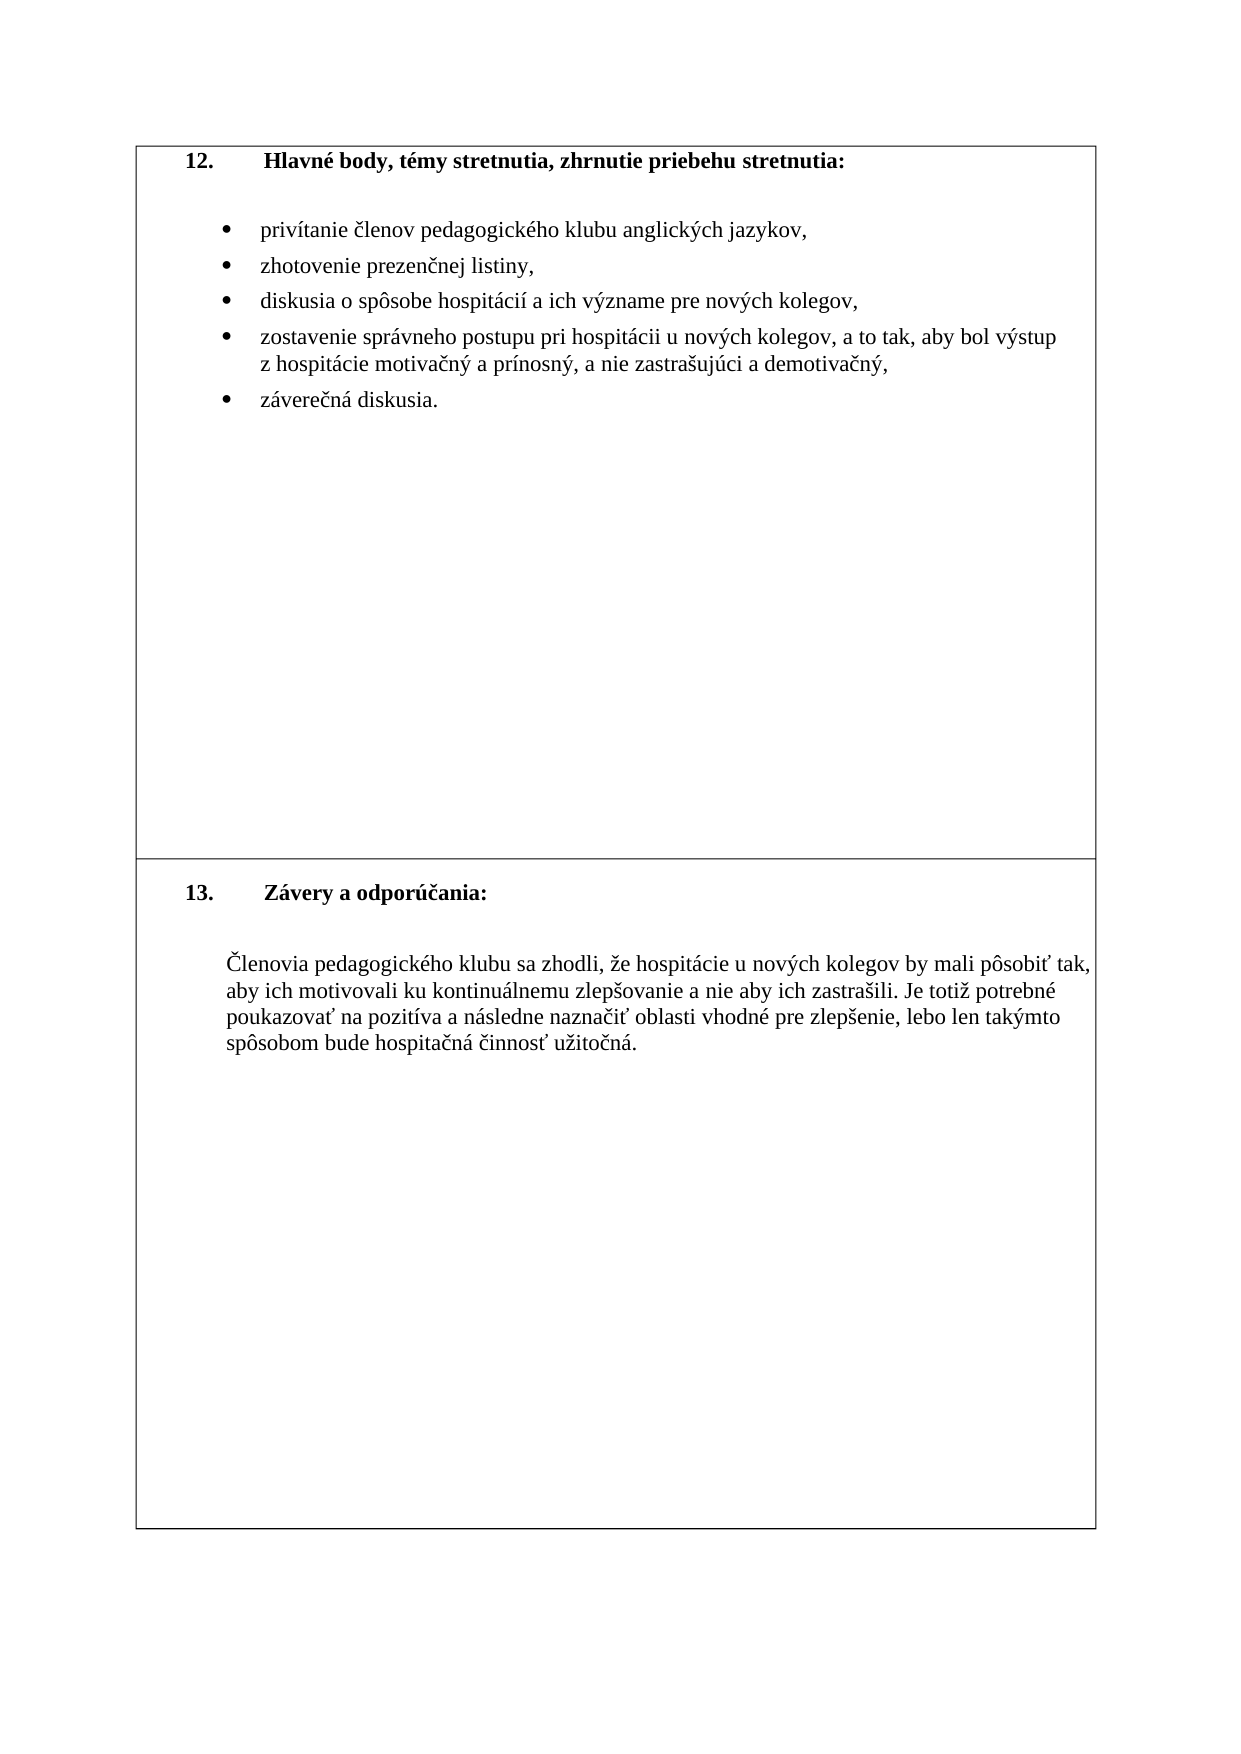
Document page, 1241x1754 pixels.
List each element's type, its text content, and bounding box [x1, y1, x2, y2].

subtitle záverečná diskusia. [223, 386, 1136, 412]
subtitle diskusia o spôsobe hospitácií a ich význame pre nových kolegov, [223, 288, 1136, 314]
list Členovia pedagogického klubu sa zhodli, že hospitácie u nových kolegov by mali pôsobiť tak, aby ich motivovali ku kontinuálnemu zlepšovanie a nie aby ich zastrašili. Je totiž potrebné poukazovať na pozitíva a následne naznačiť oblasti vhodné pre zlepšenie, lebo len takýmto spôsobom bude hospitačná činnosť užitočná. [226, 950, 1136, 1056]
list Závery a odporúčania: [185, 879, 1136, 905]
subtitle privítanie členov pedagogického klubu anglických jazykov, [223, 216, 1136, 242]
subtitle zhotovenie prezenčnej listiny, [223, 252, 1136, 278]
subtitle Hlavné body, témy stretnutia, zhrnutie priebehu stretnutia: [185, 147, 1136, 173]
subtitle zostavenie správneho postupu pri hospitácii u nových kolegov, a to tak, aby bol výstup z hospitácie motivačný a prínosný, a nie zastrašujúci a demotivačný, [223, 323, 1136, 376]
